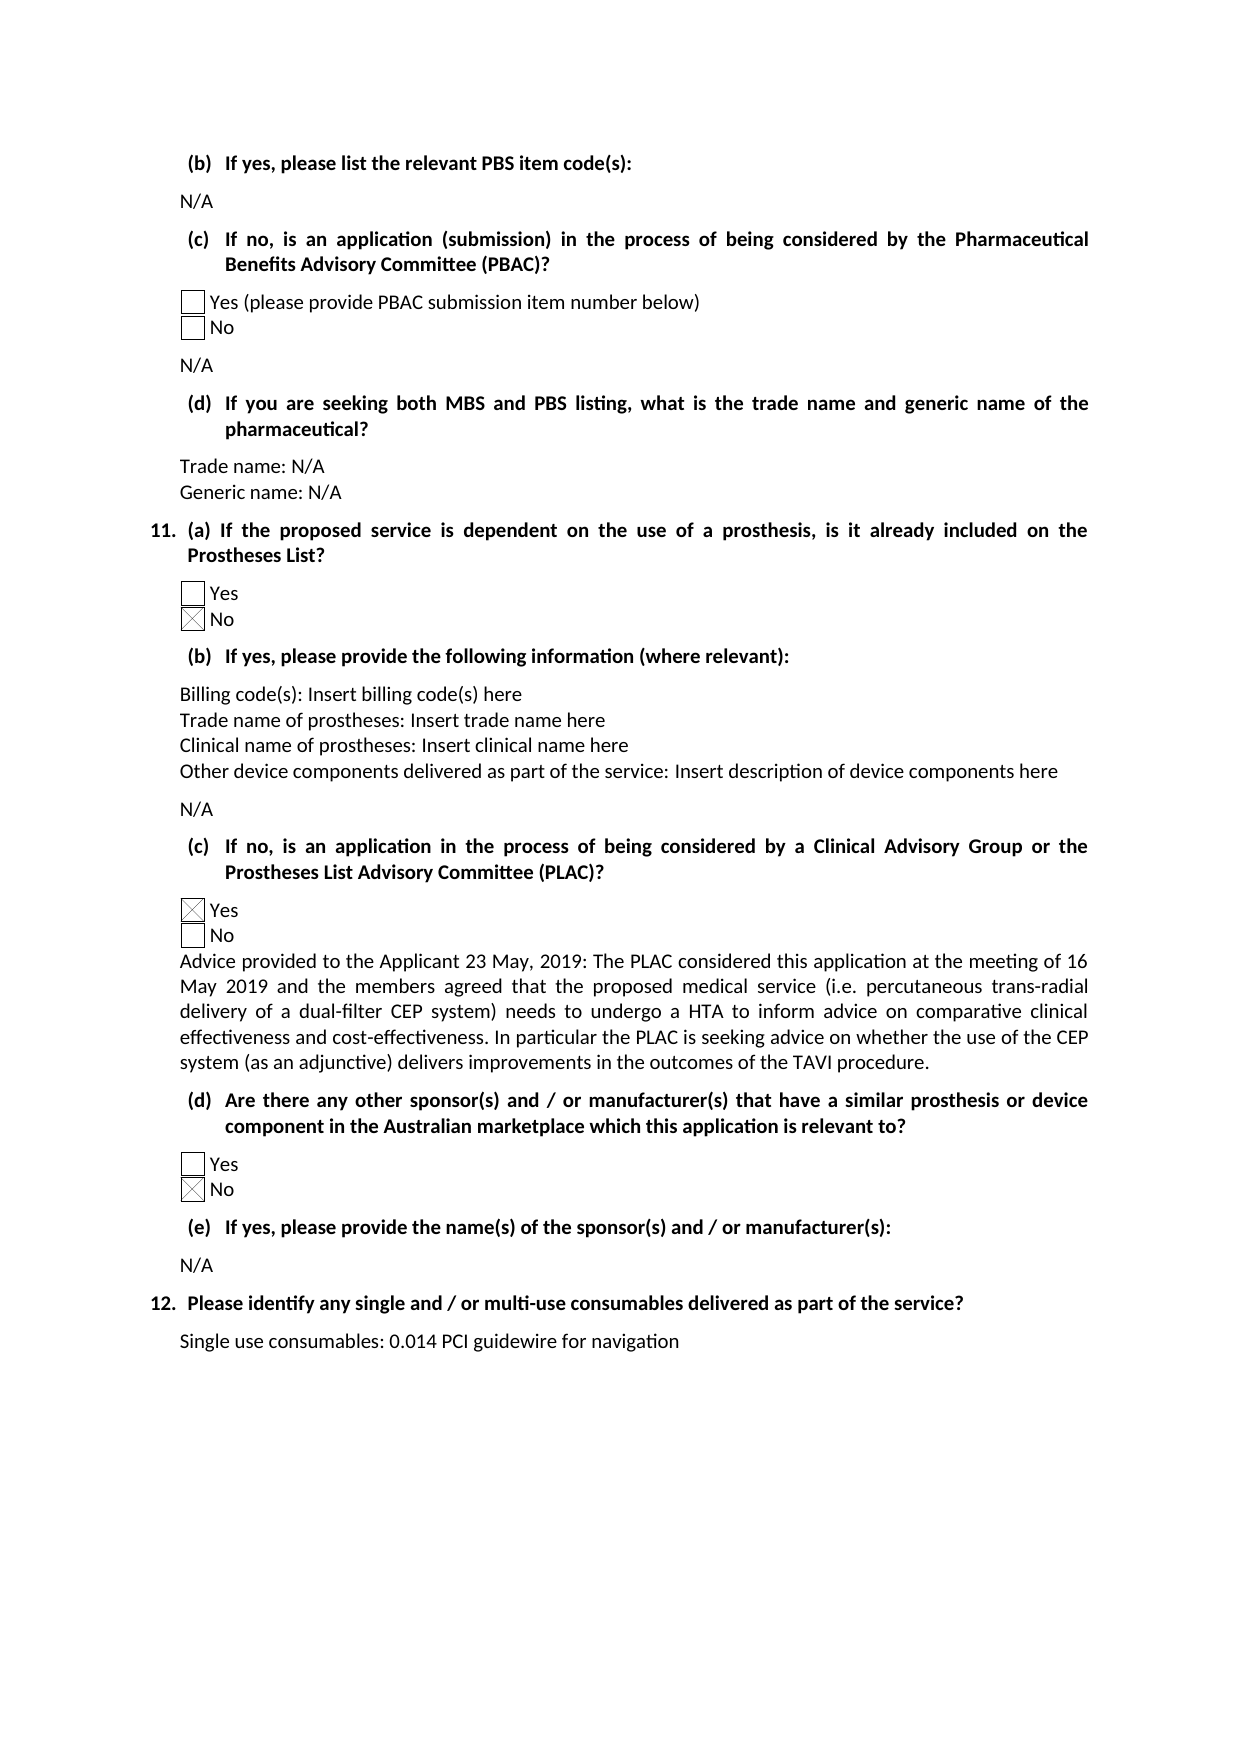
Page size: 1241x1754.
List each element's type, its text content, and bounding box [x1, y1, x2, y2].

subtitle If yes, please list the relevant PBS item code(s): [187, 150, 1090, 175]
text Yes [179, 897, 1090, 922]
subtitle If yes, please provide the name(s) of the sponsor(s) and / or manufacturer(s): [187, 1214, 1090, 1239]
subtitle If yes, please provide the following information (where relevant): [187, 644, 1090, 669]
text Advice provided to the Applicant 23 May, 2019: The PLAC considered this application at the meeting of 16 May 2019 and the members agreed that the proposed medical service (i.e. percutaneous trans-radial delivery of a dual-filter CEP system) needs to undergo a HTA to inform advice on comparative clinical effectiveness and cost-effectiveness. In particular the PLAC is seeking advice on whether the use of the CEP system (as an adjunctive) delivers improvements in the outcomes of the TAVI procedure. [179, 948, 1090, 1075]
text Single use consumables: 0.014 PCI guidewire for navigation [179, 1328, 1090, 1353]
subtitle If you are seeking both MBS and PBS listing, what is the trade name and generic name of the pharmaceutical? [187, 390, 1090, 441]
text Generic name: N/A [179, 479, 1090, 504]
subtitle If no, is an application (submission) in the process of being considered by the Pharmaceutical Benefits Advisory Committee (PBAC)? [187, 226, 1090, 277]
subtitle Please identify any single and / or multi-use consumables delivered as part of the service? [150, 1290, 1090, 1315]
text Other device components delivered as part of the service: Insert description of device components here [179, 758, 1090, 783]
text N/A [150, 796, 1090, 821]
subtitle If no, is an application in the process of being considered by a Clinical Advisory Group or the Prostheses List Advisory Committee (PLAC)? [187, 834, 1090, 884]
text Trade name of prostheses: Insert trade name here [179, 707, 1090, 732]
text No [179, 314, 1090, 340]
text N/A [179, 1252, 1090, 1277]
text Yes [179, 580, 1090, 606]
text No [179, 1176, 1090, 1202]
text No [179, 922, 1090, 948]
text N/A [179, 188, 1090, 213]
text N/A [179, 352, 1090, 378]
text Yes (please provide PBAC submission item number below) [179, 289, 1090, 314]
subtitle Are there any other sponsor(s) and / or manufacturer(s) that have a similar prosthesis or device component in the Australian marketplace which this application is relevant to? [187, 1087, 1090, 1138]
text Trade name: N/A [179, 454, 1090, 479]
text Yes [179, 1151, 1090, 1176]
text No [204, 606, 1090, 631]
subtitle (a) If the proposed service is dependent on the use of a prosthesis, is it already included on the Prostheses List? [150, 517, 1090, 568]
text Clinical name of prostheses: Insert clinical name here [179, 732, 1090, 758]
text Billing code(s): Insert billing code(s) here [179, 682, 1090, 707]
